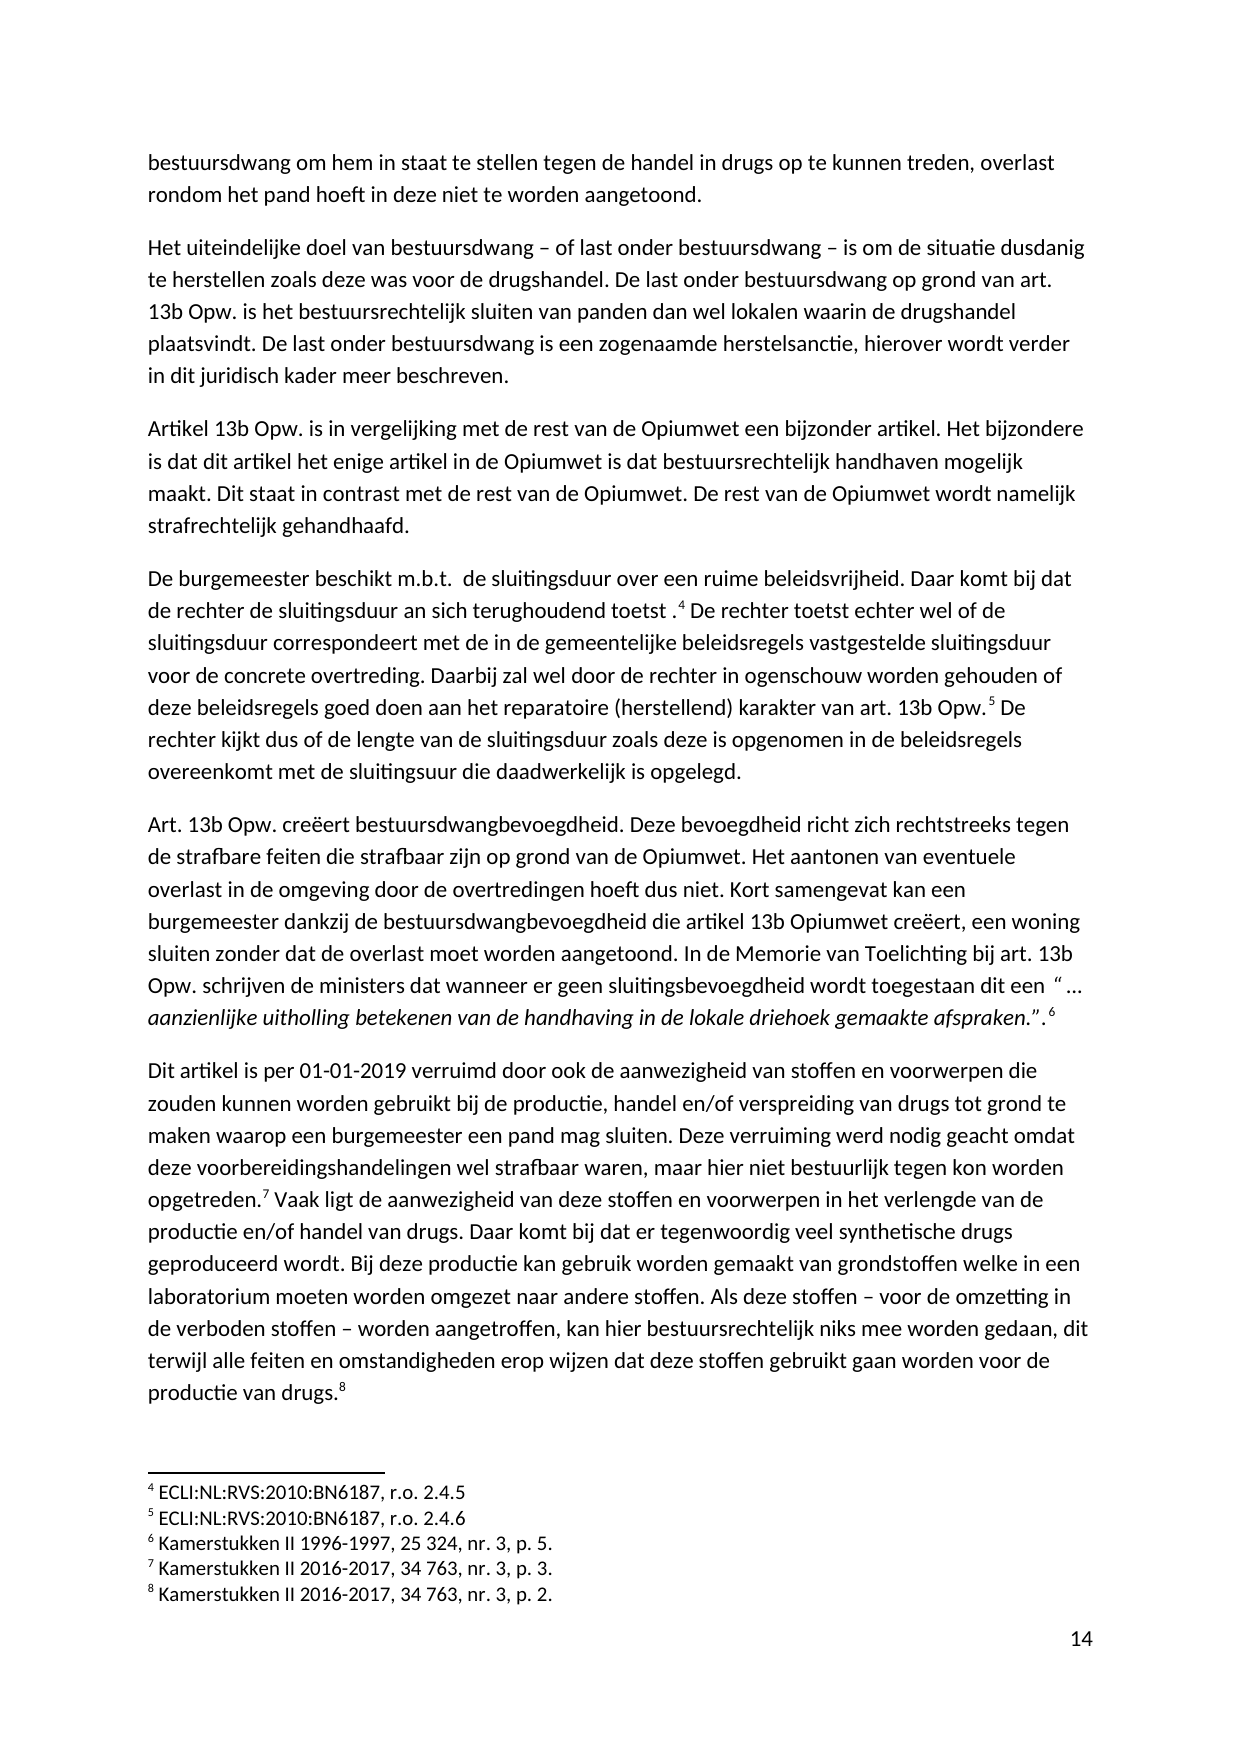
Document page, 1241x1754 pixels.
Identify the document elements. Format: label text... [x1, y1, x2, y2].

text Art. 13b Opw. creëert bestuursdwangbevoegdheid. Deze bevoegdheid richt zich rechtstreeks tegen de strafbare feiten die strafbaar zijn op grond van de Opiumwet. Het aantonen van eventuele overlast in de omgeving door de overtredingen hoeft dus niet. Kort samengevat kan een burgemeester dankzij de bestuursdwangbevoegdheid die artikel 13b Opiumwet creëert, een woning sluiten zonder dat de overlast moet worden aangetoond. In de Memorie van Toelichting bij art. 13b Opw. schrijven de ministers dat wanneer er geen sluitingsbevoegdheid wordt toegestaan dit een “ … aanzienlijke uitholling betekenen van de handhaving in de lokale driehoek gemaakte afspraken.”. [148, 810, 1093, 1031]
text Dit artikel is per 01-01-2019 verruimd door ook de aanwezigheid van stoffen en voorwerpen die zouden kunnen worden gebruikt bij de productie, handel en/of verspreiding van drugs tot grond te maken waarop een burgemeester een pand mag sluiten. Deze verruiming werd nodig geacht omdat deze voorbereidingshandelingen wel strafbaar waren, maar hier niet bestuurlijk tegen kon worden opgetreden. Vaak ligt de aanwezigheid van deze stoffen en voorwerpen in het verlengde van de productie en/of handel van drugs. Daar komt bij dat er tegenwoordig veel synthetische drugs geproduceerd wordt. Bij deze productie kan gebruik worden gemaakt van grondstoffen welke in een laboratorium moeten worden omgezet naar andere stoffen. Als deze stoffen – voor de omzetting in de verboden stoffen – worden aangetroffen, kan hier bestuursrechtelijk niks mee worden gedaan, dit terwijl alle feiten en omstandigheden erop wijzen dat deze stoffen gebruikt gaan worden voor de productie van drugs. [148, 1056, 1093, 1406]
text Artikel 13b Opw. is in vergelijking met de rest van de Opiumwet een bijzonder artikel. Het bijzondere is dat dit artikel het enige artikel in de Opiumwet is dat bestuursrechtelijk handhaven mogelijk maakt. Dit staat in contrast met de rest van de Opiumwet. De rest van de Opiumwet wordt namelijk strafrechtelijk gehandhaafd. [148, 414, 1093, 539]
text De burgemeester beschikt m.b.t. de sluitingsduur over een ruime beleidsvrijheid. Daar komt bij dat de rechter de sluitingsduur an sich terughoudend toetst . De rechter toetst echter wel of de sluitingsduur correspondeert met de in de gemeentelijke beleidsregels vastgestelde sluitingsduur voor de concrete overtreding. Daarbij zal wel door de rechter in ogenschouw worden gehouden of deze beleidsregels goed doen aan het reparatoire (herstellend) karakter van art. 13b Opw. De rechter kijkt dus of de lengte van de sluitingsduur zoals deze is opgenomen in de beleidsregels overeenkomt met de sluitingsuur die daadwerkelijk is opgelegd. [148, 564, 1093, 785]
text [148, 148, 1093, 208]
text Het uiteindelijke doel van bestuursdwang – of last onder bestuursdwang – is om de situatie dusdanig te herstellen zoals deze was voor de drugshandel. De last onder bestuursdwang op grond van art. 13b Opw. is het bestuursrechtelijk sluiten van panden dan wel lokalen waarin de drugshandel plaatsvindt. De last onder bestuursdwang is een zogenaamde herstelsanctie, hierover wordt verder in dit juridisch kader meer beschreven. [148, 233, 1093, 389]
